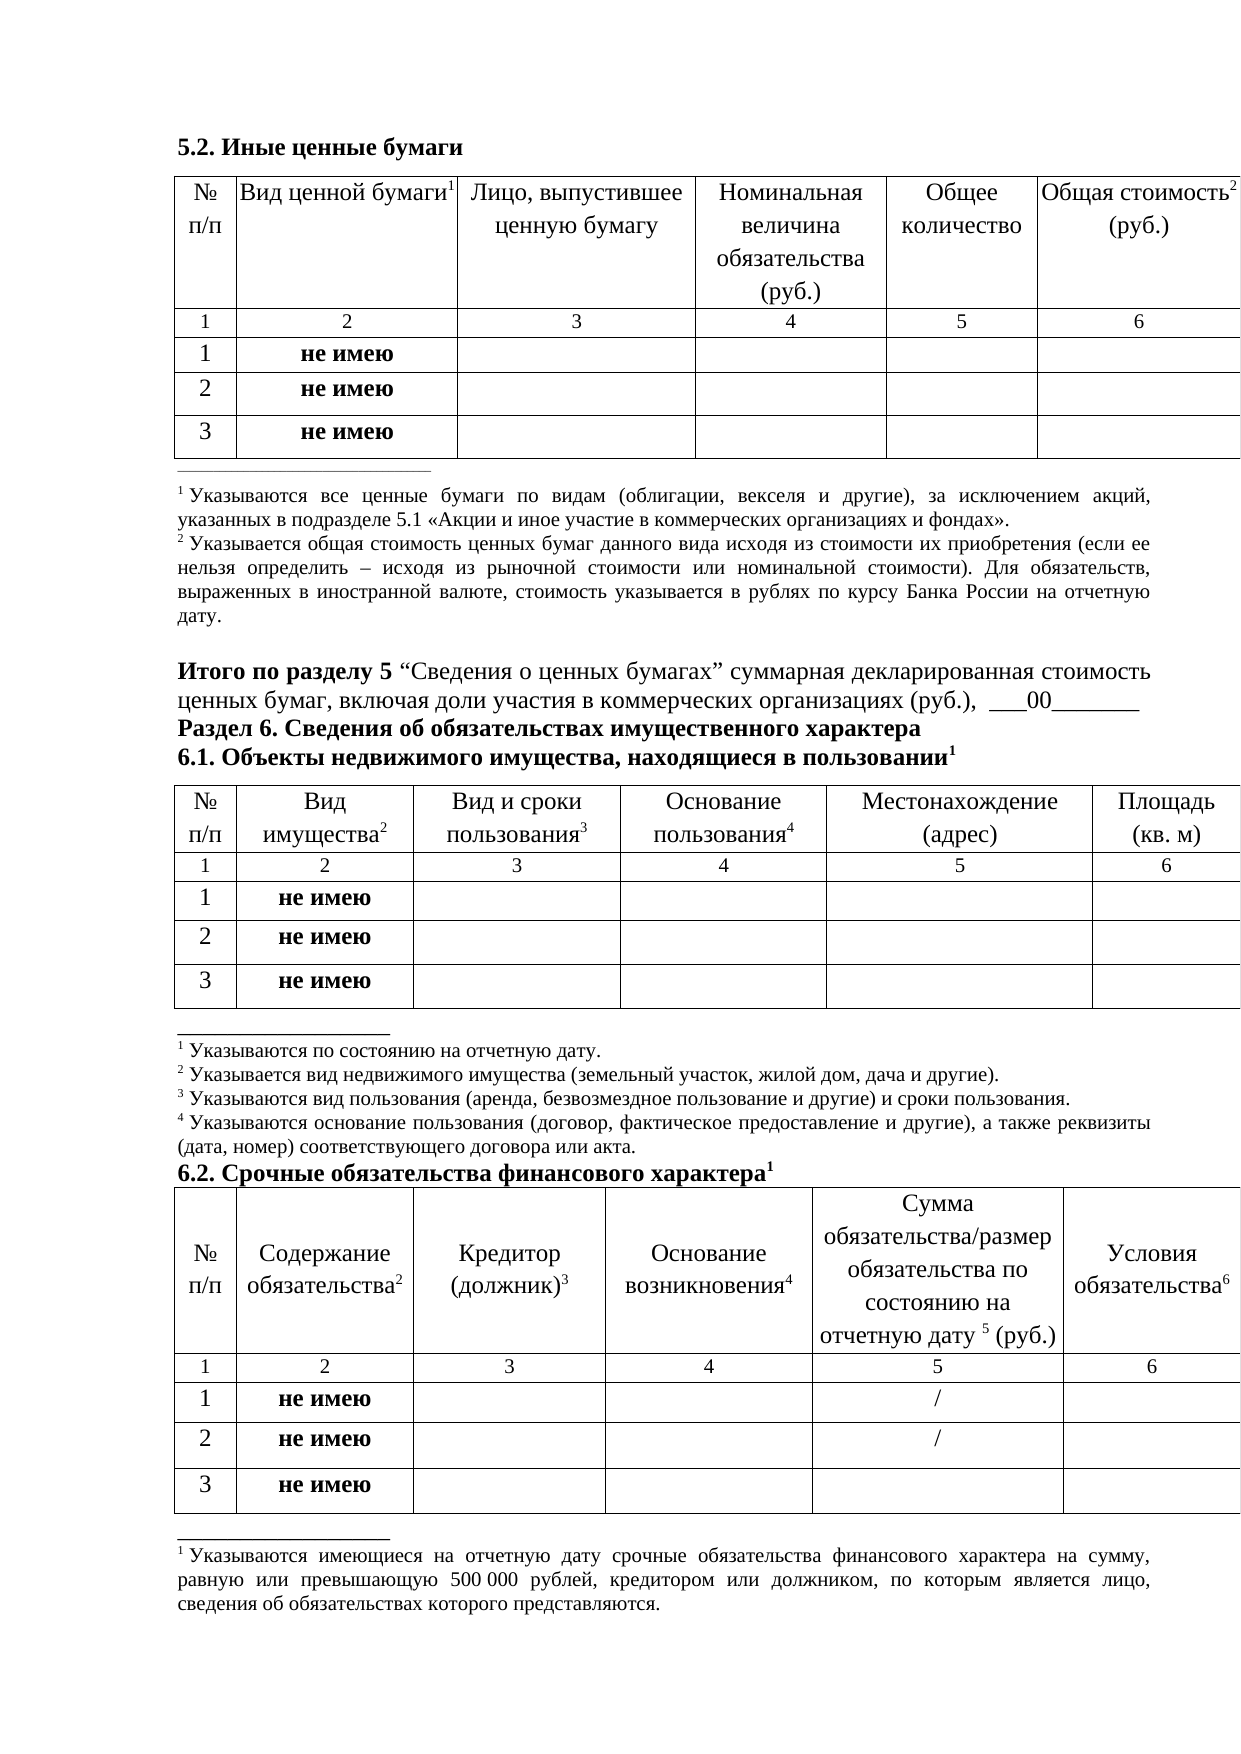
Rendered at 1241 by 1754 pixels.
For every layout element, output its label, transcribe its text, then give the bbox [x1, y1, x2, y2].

table_cell 3 [414, 1354, 605, 1382]
table_cell 1 [175, 853, 236, 881]
table_cell [1064, 1423, 1240, 1468]
text 1 Указываются имеющиеся на отчетную дату срочные обязательства финансового характера на сумму, равную или превышающую 500 000 рублей, кредитором или должником, по которым является лицо, сведения об обязательствах которого представляются. [177, 1543, 1152, 1615]
table_cell [458, 373, 695, 415]
table_cell [696, 373, 886, 415]
table_cell [621, 882, 826, 920]
table_header Сумма обязательства/размер обязательства по состоянию на отчетную дату 5 (руб.) [813, 1188, 1063, 1353]
table_cell [414, 1469, 605, 1513]
table_cell 6 [1093, 853, 1240, 881]
table_cell [414, 921, 620, 964]
table_cell [606, 1423, 812, 1468]
table_cell [606, 1469, 812, 1513]
table_header № п/п [175, 786, 236, 852]
table_cell / [813, 1423, 1063, 1468]
table_cell [1093, 882, 1240, 920]
table_cell / [813, 1383, 1063, 1422]
table_header Лицо, выпустившее ценную бумагу [458, 177, 695, 308]
text Раздел 6. Сведения об обязательствах имущественного характера [177, 713, 1152, 742]
table_cell [414, 882, 620, 920]
table_header Основание пользования4 [621, 786, 826, 852]
table_cell 6 [1038, 309, 1240, 337]
text 6.2. Срочные обязательства финансового характера1 [177, 1158, 1152, 1187]
table_cell 1 [175, 1383, 236, 1422]
table_cell [1038, 416, 1240, 458]
table_cell [414, 1423, 605, 1468]
table_header Общее количество [887, 177, 1037, 308]
table_cell 2 [175, 373, 236, 415]
table_cell [827, 882, 1092, 920]
table_header Площадь (кв. м) [1093, 786, 1240, 852]
table_cell 2 [175, 1423, 236, 1468]
table_cell 4 [621, 853, 826, 881]
table_cell 1 [175, 338, 236, 372]
table_cell 5 [813, 1354, 1063, 1382]
table_cell [887, 373, 1037, 415]
table_cell не имею [237, 1469, 413, 1513]
text _________________ [177, 1514, 1152, 1543]
table_cell 3 [175, 416, 236, 458]
table_cell [414, 1383, 605, 1422]
table_header Кредитор (должник)3 [414, 1188, 605, 1353]
table_cell [1064, 1469, 1240, 1513]
table_header Основание возникновения4 [606, 1188, 812, 1353]
table_cell 3 [458, 309, 695, 337]
table_header Вид имущества2 [237, 786, 413, 852]
table_cell [1038, 373, 1240, 415]
table_header Номинальная величина обязательства (руб.) [696, 177, 886, 308]
table_header № п/п [175, 177, 236, 308]
table_cell не имею [237, 882, 413, 920]
table_cell 2 [237, 1354, 413, 1382]
table_cell [696, 338, 886, 372]
table_cell [696, 416, 886, 458]
text 5.2. Иные ценные бумаги [177, 132, 1152, 161]
table_cell не имею [237, 1383, 413, 1422]
text 1 Указываются все ценные бумаги по видам (облигации, векселя и другие), за исключением акций, указанных в подразделе 5.1 «Акции и иное участие в коммерческих организациях и фондах». [177, 483, 1152, 531]
table_cell [621, 965, 826, 1008]
text 3 Указываются вид пользования (аренда, безвозмездное пользование и другие) и сроки пользования. [177, 1086, 1152, 1110]
table_cell 2 [237, 853, 413, 881]
table_cell 2 [175, 921, 236, 964]
table_cell [458, 416, 695, 458]
text 6.1. Объекты недвижимого имущества, находящиеся в пользовании1 [177, 742, 1152, 771]
table_cell не имею [237, 1423, 413, 1468]
table_cell [887, 338, 1037, 372]
table_cell 5 [887, 309, 1037, 337]
text Итого по разделу 5 “Сведения о ценных бумагах” суммарная декларированная стоимость ценных бумаг, включая доли участия в коммерческих организациях (руб.), ___00_______ [177, 656, 1152, 713]
table_cell 3 [175, 965, 236, 1008]
table_cell [1038, 338, 1240, 372]
table_cell 1 [175, 309, 236, 337]
table_cell [887, 416, 1037, 458]
table_cell не имею [237, 338, 457, 372]
table_header № п/п [175, 1188, 236, 1353]
table_cell 2 [237, 309, 457, 337]
table_cell не имею [237, 373, 457, 415]
table_cell 1 [175, 1354, 236, 1382]
table_header Вид и сроки пользования3 [414, 786, 620, 852]
table_header Местонахождение (адрес) [827, 786, 1092, 852]
table_cell не имею [237, 416, 457, 458]
table_header Условия обязательства6 [1064, 1188, 1240, 1353]
table_cell [606, 1383, 812, 1422]
table_cell [414, 965, 620, 1008]
table_cell [458, 338, 695, 372]
table_cell 3 [414, 853, 620, 881]
table_header Вид ценной бумаги1 [237, 177, 457, 308]
text _________________ [177, 1009, 1152, 1038]
table_cell 3 [175, 1469, 236, 1513]
table_cell 4 [696, 309, 886, 337]
table_cell [1093, 921, 1240, 964]
text 1 Указываются по состоянию на отчетную дату. [177, 1038, 1152, 1062]
text 2 Указывается вид недвижимого имущества (земельный участок, жилой дом, дача и другие). [177, 1062, 1152, 1086]
table_header Содержание обязательства2 [237, 1188, 413, 1353]
text 2 Указывается общая стоимость ценных бумаг данного вида исходя из стоимости их приобретения (если ее нельзя определить – исходя из рыночной стоимости или номинальной стоимости). Для обязательств, выраженных в иностранной валюте, стоимость указывается в рублях по курсу Банка России на отчетную дату. [177, 531, 1152, 627]
text 4 Указываются основание пользования (договор, фактическое предоставление и другие), а также реквизиты (дата, номер) соответствующего договора или акта. [177, 1110, 1152, 1158]
table_cell [1064, 1383, 1240, 1422]
table_cell 5 [827, 853, 1092, 881]
table_cell 4 [606, 1354, 812, 1382]
text __________________________________________ [177, 459, 1152, 483]
table_cell не имею [237, 921, 413, 964]
table_cell [813, 1469, 1063, 1513]
table_header Общая стоимость2 (руб.) [1038, 177, 1240, 308]
table_cell [827, 921, 1092, 964]
table_cell [621, 921, 826, 964]
table_cell 1 [175, 882, 236, 920]
table_cell [1093, 965, 1240, 1008]
table_cell 6 [1064, 1354, 1240, 1382]
table_cell [827, 965, 1092, 1008]
table_cell не имею [237, 965, 413, 1008]
